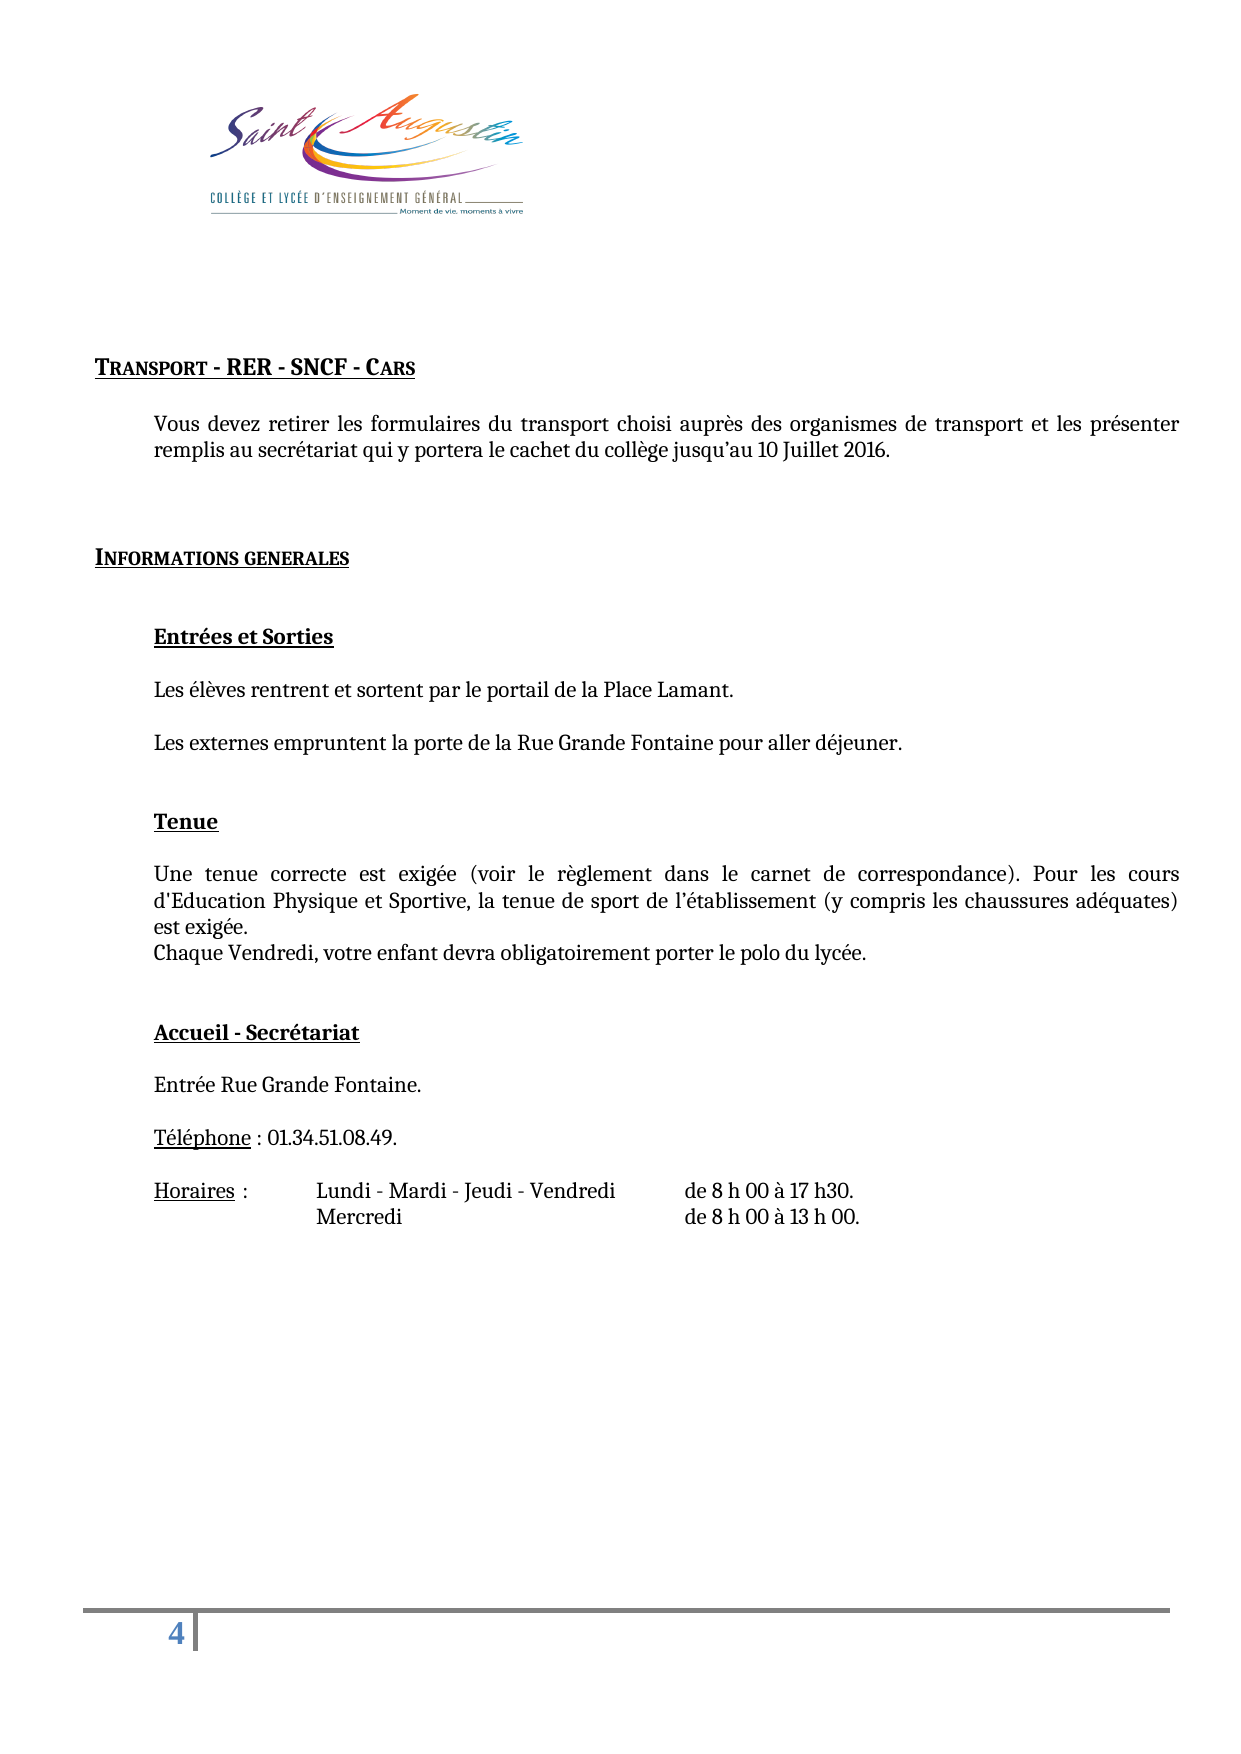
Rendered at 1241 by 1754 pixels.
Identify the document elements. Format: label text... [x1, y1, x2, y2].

text Horaires : Lundi - Mardi - Jeudi - Vendredi de 8 h 00 à 17 h30. [153, 1177, 1181, 1204]
text Accueil - Secrétariat [153, 1019, 1181, 1046]
text Vous devez retirer les formulaires du transport choisi auprès des organismes de transport et les présenter remplis au secrétariat qui y portera le cachet du collège jusqu’au 10 Juillet 2016. [153, 411, 1181, 463]
text Informations generales [94, 542, 1181, 571]
text Les externes empruntent la porte de la Rue Grande Fontaine pour aller déjeuner. [153, 729, 1181, 756]
text Entrées et Sorties [94, 624, 1181, 650]
text Transport - RER - SNCF - Cars [94, 353, 1181, 382]
text Tenue [153, 808, 1181, 835]
text Les élèves rentrent et sortent par le portail de la Place Lamant. [153, 677, 1181, 703]
text Une tenue correcte est exigée (voir le règlement dans le carnet de correspondance). Pour les cours d'Education Physique et Sportive, la tenue de sport de l’établissement (y compris les chaussures adéquates) est exigée. [153, 861, 1181, 940]
text Chaque Vendredi, votre enfant devra obligatoirement porter le polo du lycée. [153, 940, 1181, 967]
text Mercredi de 8 h 00 à 13 h 00. [153, 1204, 1181, 1230]
text Entrée Rue Grande Fontaine. [153, 1072, 1181, 1098]
text Téléphone : 01.34.51.08.49. [153, 1125, 1181, 1151]
